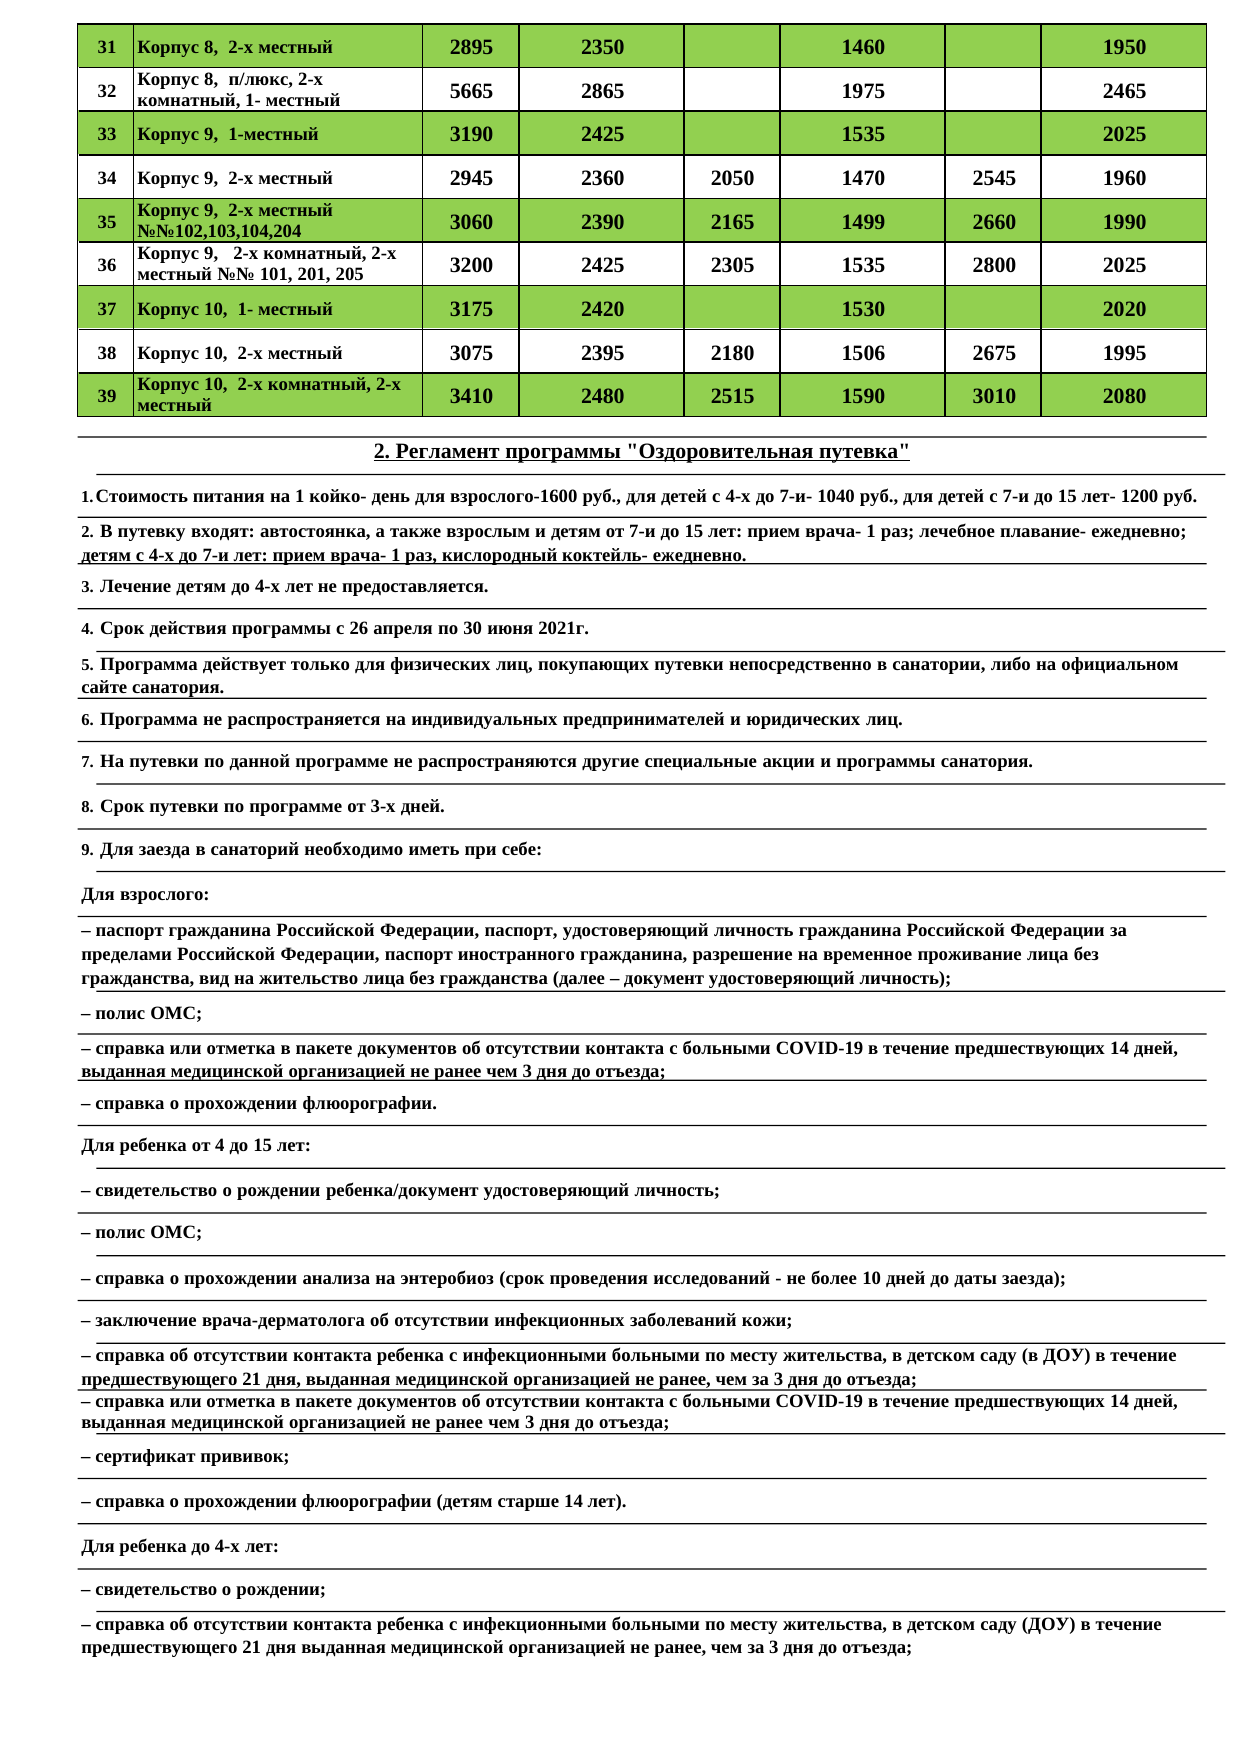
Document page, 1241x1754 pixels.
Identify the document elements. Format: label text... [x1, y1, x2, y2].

table_cell 2425 [520, 243, 683, 285]
table_cell 1530 [781, 286, 944, 328]
table_cell 1535 [781, 112, 944, 154]
table_cell 2390 [520, 199, 683, 241]
table_cell [946, 286, 1040, 328]
list свидетельство о рождении ребенка/документ удостоверяющий личность; [81, 1179, 1219, 1201]
list справка о прохождении флюорографии. [81, 1092, 1219, 1113]
text 2. Регламент программы "Оздоровительная путевка" [260, 438, 1024, 463]
table_cell 2395 [520, 330, 683, 372]
table_header 1950 [1042, 25, 1206, 67]
table_cell 2025 [1042, 112, 1206, 154]
table_cell 3060 [423, 199, 518, 241]
table_cell 5665 [423, 68, 518, 110]
table_cell 2480 [520, 374, 683, 416]
table_cell 2165 [685, 199, 779, 241]
table_cell [685, 112, 779, 154]
table_cell 2360 [520, 156, 683, 197]
table_cell Корпус 8, п/люкс, 2-х комнатный, 1- местный [134, 68, 422, 110]
list сертификат прививок; [81, 1444, 1219, 1466]
table_cell Корпус 10, 2-х местный [134, 330, 422, 372]
list Лечение детям до 4-х лет не предоставляется. [81, 575, 1219, 597]
list Срок действия программы с 26 апреля по 30 июня 2021г. [81, 604, 1219, 639]
table_cell 2420 [520, 286, 683, 328]
list В путевку входят: автостоянка, а также взрослым и детям от 7-и до 15 лет: прием врача- 1 раз; лечебное плавание- ежедневно; детям с 4-х до 7-и лет: прием врача- 1 раз, кислородный коктейль- ежедневно. [81, 507, 1191, 563]
table_cell 3200 [423, 243, 518, 285]
table_cell 1535 [781, 243, 944, 285]
list полис ОМС; [81, 1208, 1219, 1243]
table_cell Корпус 9, 2-х комнатный, 2-х местный №№ 101, 201, 205 [134, 243, 422, 285]
list паспорт гражданина Российской Федерации, паспорт, удостоверяющий личность гражданина Российской Федерации за пределами Российской Федерации, паспорт иностранного гражданина, разрешение на временное проживание лица без гражданства, вид на жительство лица без гражданства (далее – документ удостоверяющий личность); [81, 904, 1133, 988]
table_header 1460 [781, 25, 944, 67]
table_cell 3010 [946, 374, 1040, 416]
table_cell 34 [78, 155, 133, 197]
table_header Корпус 8, 2-х местный [134, 25, 422, 67]
table_cell 1995 [1042, 330, 1206, 372]
table_header [685, 25, 779, 67]
table_cell 37 [78, 286, 133, 328]
table_cell 2050 [685, 156, 779, 197]
table_header 2895 [423, 25, 518, 67]
table_cell Корпус 9, 1-местный [134, 112, 422, 154]
table_cell 35 [78, 199, 133, 241]
list полис ОМС; [81, 1002, 1219, 1024]
table_cell 2305 [685, 243, 779, 285]
table_cell 2025 [1042, 243, 1206, 285]
list справка или отметка в пакете документов об отсутствии контакта с больными COVID-19 в течение предшествующих 14 дней, выданная медицинской организацией не ранее чем 3 дня до отъезда; [81, 1024, 1183, 1079]
table_cell 2465 [1042, 68, 1206, 110]
table_header 31 [78, 25, 133, 67]
text выданная медицинской организацией не ранее чем 3 дня до отъезда; [81, 1411, 1219, 1433]
list Программа действует только для физических лиц, покупающих путевки непосредственно в санатории, либо на официальном сайте санатория. [81, 653, 1185, 697]
table_cell 2425 [520, 112, 683, 154]
list справка или отметка в пакете документов об отсутствии контакта с больными COVID-19 в течение предшествующих 14 дней, [81, 1392, 1219, 1411]
list справка об отсутствии контакта ребенка с инфекционными больными по месту жительства, в детском саду (ДОУ) в течение предшествующего 21 дня выданная медицинской организацией не ранее, чем за 3 дня до отъезда; [81, 1613, 1167, 1658]
table_cell 1975 [781, 68, 944, 110]
table_cell Корпус 10, 2-х комнатный, 2-х местный [134, 374, 422, 416]
table_cell 2675 [946, 330, 1040, 372]
list На путевки по данной программе не распространяются другие специальные акции и программы санатория. [81, 737, 1219, 771]
list справка об отсутствии контакта ребенка с инфекционными больными по месту жительства, в детском саду (в ДОУ) в течение предшествующего 21 дня, выданная медицинской организацией не ранее, чем за 3 дня до отъезда; [81, 1344, 1182, 1389]
table_cell 3190 [423, 112, 518, 154]
text Для ребенка от 4 до 15 лет: [81, 1121, 1219, 1156]
table_cell [685, 68, 779, 110]
table_cell 2515 [685, 374, 779, 416]
table_cell 1590 [781, 374, 944, 416]
table_cell 3075 [423, 330, 518, 372]
table_cell 1506 [781, 330, 944, 372]
table_cell 39 [78, 373, 133, 416]
table_cell 1470 [781, 156, 944, 197]
table_cell 2545 [946, 156, 1040, 197]
table_header [946, 25, 1040, 67]
table_cell 2180 [685, 330, 779, 372]
list справка о прохождении флюорографии (детям старше 14 лет). Для ребенка до 4-х лет: [81, 1467, 629, 1556]
table_header 2350 [520, 25, 683, 67]
table_cell [685, 286, 779, 328]
table_cell [946, 112, 1040, 154]
table_cell 1499 [781, 199, 944, 241]
table_cell 2020 [1042, 286, 1206, 328]
table_cell 2800 [946, 243, 1040, 285]
table_cell [946, 68, 1040, 110]
table_cell Корпус 9, 2-х местный [134, 156, 422, 197]
list Срок путевки по программе от 3-х дней. [81, 795, 1219, 817]
table_cell 3175 [423, 286, 518, 328]
list свидетельство о рождении; [81, 1564, 1219, 1599]
text Для взрослого: [81, 883, 1219, 904]
table_cell 1960 [1042, 156, 1206, 197]
list заключение врача-дерматолога об отсутствии инфекционных заболеваний кожи; [81, 1296, 1219, 1331]
list Для заезда в санаторий необходимо иметь при себе: [81, 824, 1219, 859]
table_cell 3410 [423, 374, 518, 416]
table_cell 1990 [1042, 199, 1206, 241]
list справка о прохождении анализа на энтеробиоз (срок проведения исследований - не более 10 дней до даты заезда); [81, 1267, 1219, 1288]
list Программа не распространяется на индивидуальных предпринимателей и юридических лиц. [81, 708, 1219, 729]
table_cell 32 [78, 68, 133, 110]
table_cell 2945 [423, 156, 518, 197]
table_cell 33 [78, 111, 133, 154]
table_cell 2865 [520, 68, 683, 110]
table_cell 2080 [1042, 374, 1206, 416]
list Стоимость питания на 1 койко- день для взрослого-1600 руб., для детей с 4-х до 7-и- 1040 руб., для детей с 7-и до 15 лет- 1200 руб. [81, 485, 1219, 507]
table_cell 2660 [946, 199, 1040, 241]
table_cell Корпус 10, 1- местный [134, 286, 422, 328]
table_cell 38 [78, 330, 133, 372]
table_cell 36 [78, 242, 133, 285]
table_cell Корпус 9, 2-х местный №№102,103,104,204 [134, 199, 422, 241]
